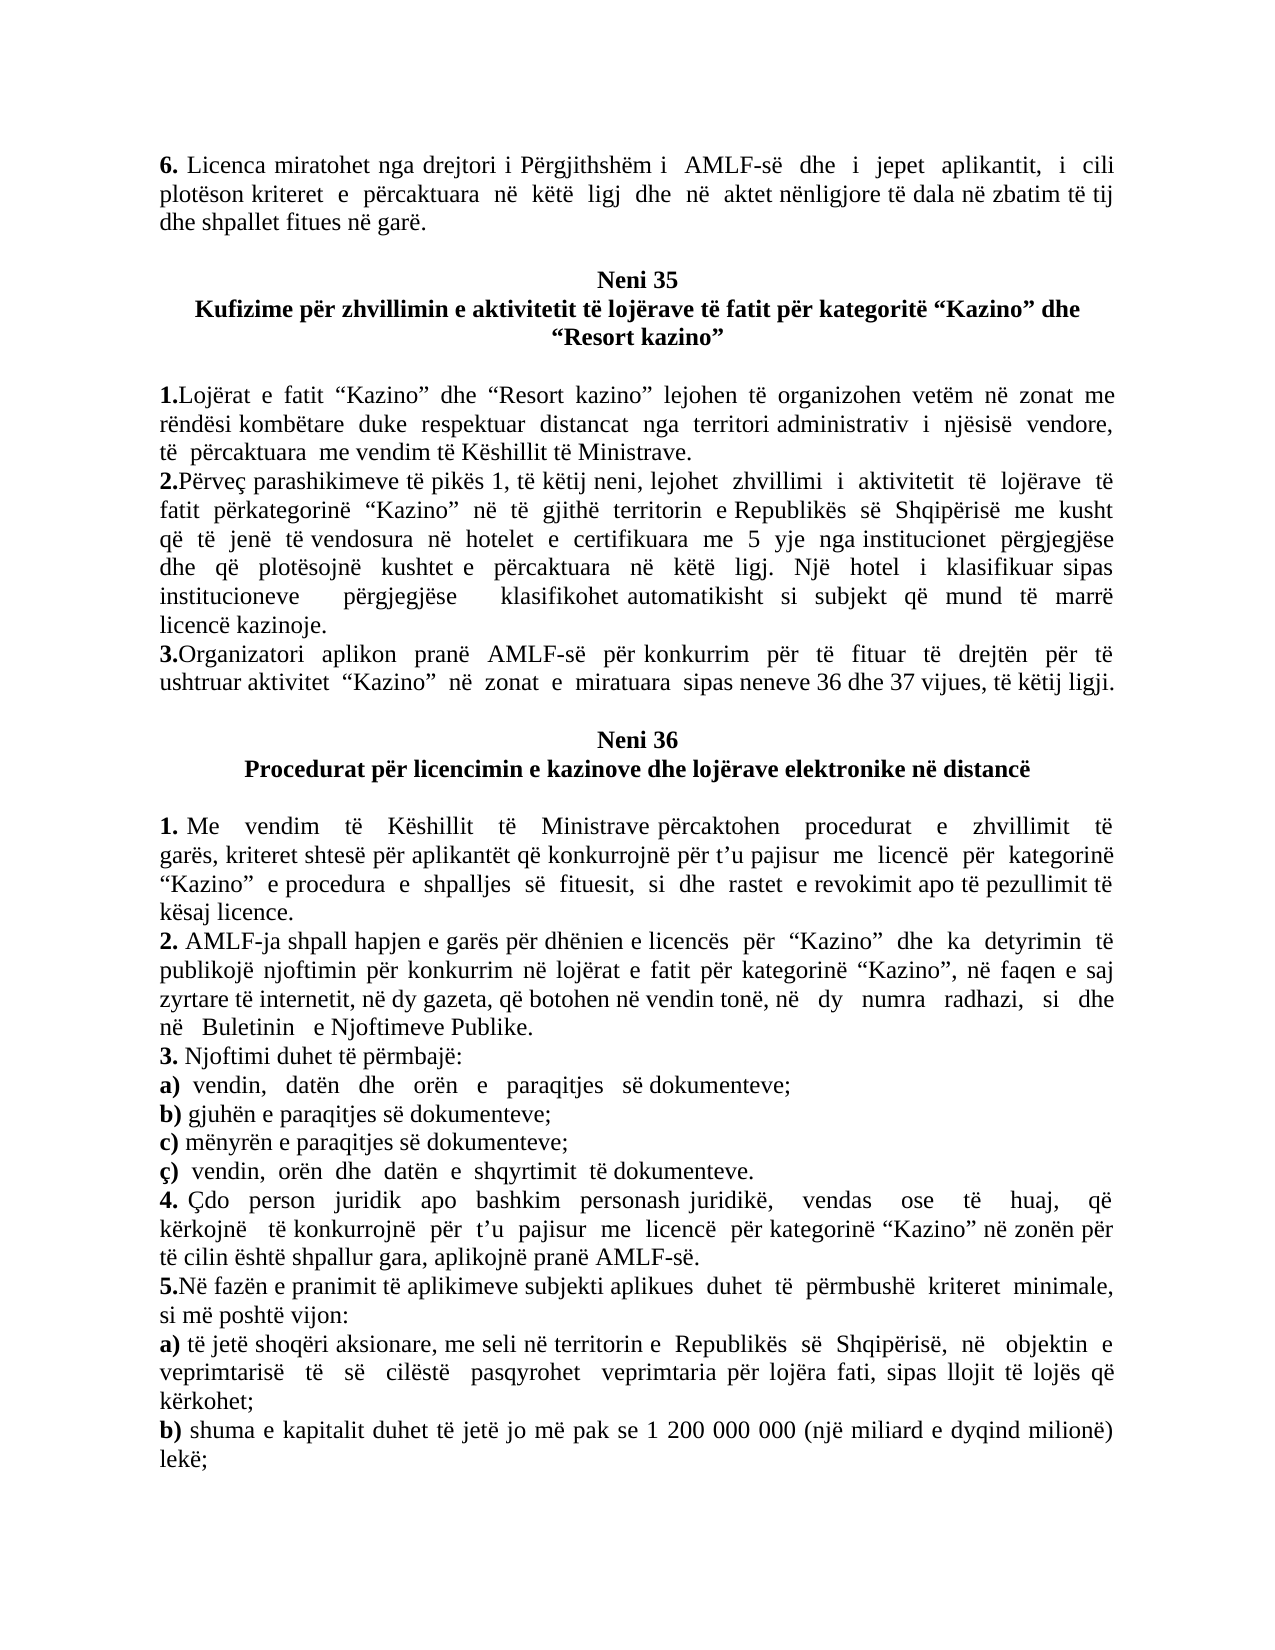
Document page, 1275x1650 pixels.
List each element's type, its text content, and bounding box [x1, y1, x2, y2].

text c) mënyrën e paraqitjes së dokumenteve; [150, 1127, 1106, 1156]
text 3. Njoftimi duhet të përmbajë: [150, 1041, 1106, 1070]
text 4. Çdo person juridik apo bashkim personash juridikë, vendas ose të huaj, që kërkojnë të konkurrojnë për t’u pajisur me licencë për kategorinë “Kazino” në zonën për të cilin është shpallur gara, aplikojnë pranë AMLF-së. [150, 1185, 1106, 1271]
text 2.Përveç parashikimeve të pikës 1, të këtij neni, lejohet zhvillimi i aktivitetit të lojërave të fatit përkategorinë “Kazino” në të gjithë territorin e Republikës së Shqipërisë me kusht që të jenë të vendosura në hotelet e certifikuara me 5 yje nga institucionet përgjegjëse dhe që plotësojnë kushtet e përcaktuara në këtë ligj. Një hotel i klasifikuar sipas institucioneve përgjegjëse klasifikohet automatikisht si subjekt që mund të marrë licencë kazinoje. [150, 466, 1106, 639]
text a) të jetë shoqëri aksionare, me seli në territorin e Republikës së Shqipërisë, në objektin e veprimtarisë të së cilëstë pasqyrohet veprimtaria për lojëra fati, sipas llojit të lojës që kërkohet; [150, 1329, 1106, 1415]
text a) vendin, datën dhe orën e paraqitjes së dokumenteve; [150, 1070, 1106, 1099]
text Neni 35 [150, 265, 1106, 294]
text b) shuma e kapitalit duhet të jetë jo më pak se 1 200 000 000 (një miliard e dyqind milionë) lekë; [150, 1415, 1106, 1472]
text Procedurat për licencimin e kazinove dhe lojërave elektronike në distancë [150, 754, 1106, 782]
text 5.Në fazën e pranimit të aplikimeve subjekti aplikues duhet të përmbushë kriteret minimale, si më poshtë vijon: [150, 1271, 1106, 1329]
text 1.Lojërat e fatit “Kazino” dhe “Resort kazino” lejohen të organizohen vetëm në zonat me rëndësi kombëtare duke respektuar distancat nga territori administrativ i njësisë vendore, të përcaktuara me vendim të Këshillit të Ministrave. [150, 380, 1106, 466]
text 2. AMLF-ja shpall hapjen e garës për dhënien e licencës për “Kazino” dhe ka detyrimin të publikojë njoftimin për konkurrim në lojërat e fatit për kategorinë “Kazino”, në faqen e saj zyrtare të internetit, në dy gazeta, që botohen në vendin tonë, në dy numra radhazi, si dhe në Buletinin e Njoftimeve Publike. [150, 926, 1106, 1041]
text b) gjuhën e paraqitjes së dokumenteve; [150, 1099, 1106, 1127]
text 1. Me vendim të Këshillit të Ministrave përcaktohen procedurat e zhvillimit të garës, kriteret shtesë për aplikantët që konkurrojnë për t’u pajisur me licencë për kategorinë “Kazino” e procedura e shpalljes së fituesit, si dhe rastet e revokimit apo të pezullimit të kësaj licence. [150, 811, 1106, 926]
text 6. Licenca miratohet nga drejtori i Përgjithshëm i AMLF-së dhe i jepet aplikantit, i cili plotëson kriteret e përcaktuara në këtë ligj dhe në aktet nënligjore të dala në zbatim të tij dhe shpallet fitues në garë. [150, 150, 1106, 236]
text 3.Organizatori aplikon pranë AMLF-së për konkurrim për të fituar të drejtën për të ushtruar aktivitet “Kazino” në zonat e miratuara sipas neneve 36 dhe 37 vijues, të këtij ligji. [150, 639, 1106, 696]
text Neni 36 [150, 725, 1106, 754]
text ç) vendin, orën dhe datën e shqyrtimit të dokumenteve. [150, 1156, 1106, 1185]
text Kufizime për zhvillimin e aktivitetit të lojërave të fatit për kategoritë “Kazino” dhe “Resort kazino” [150, 294, 1106, 351]
